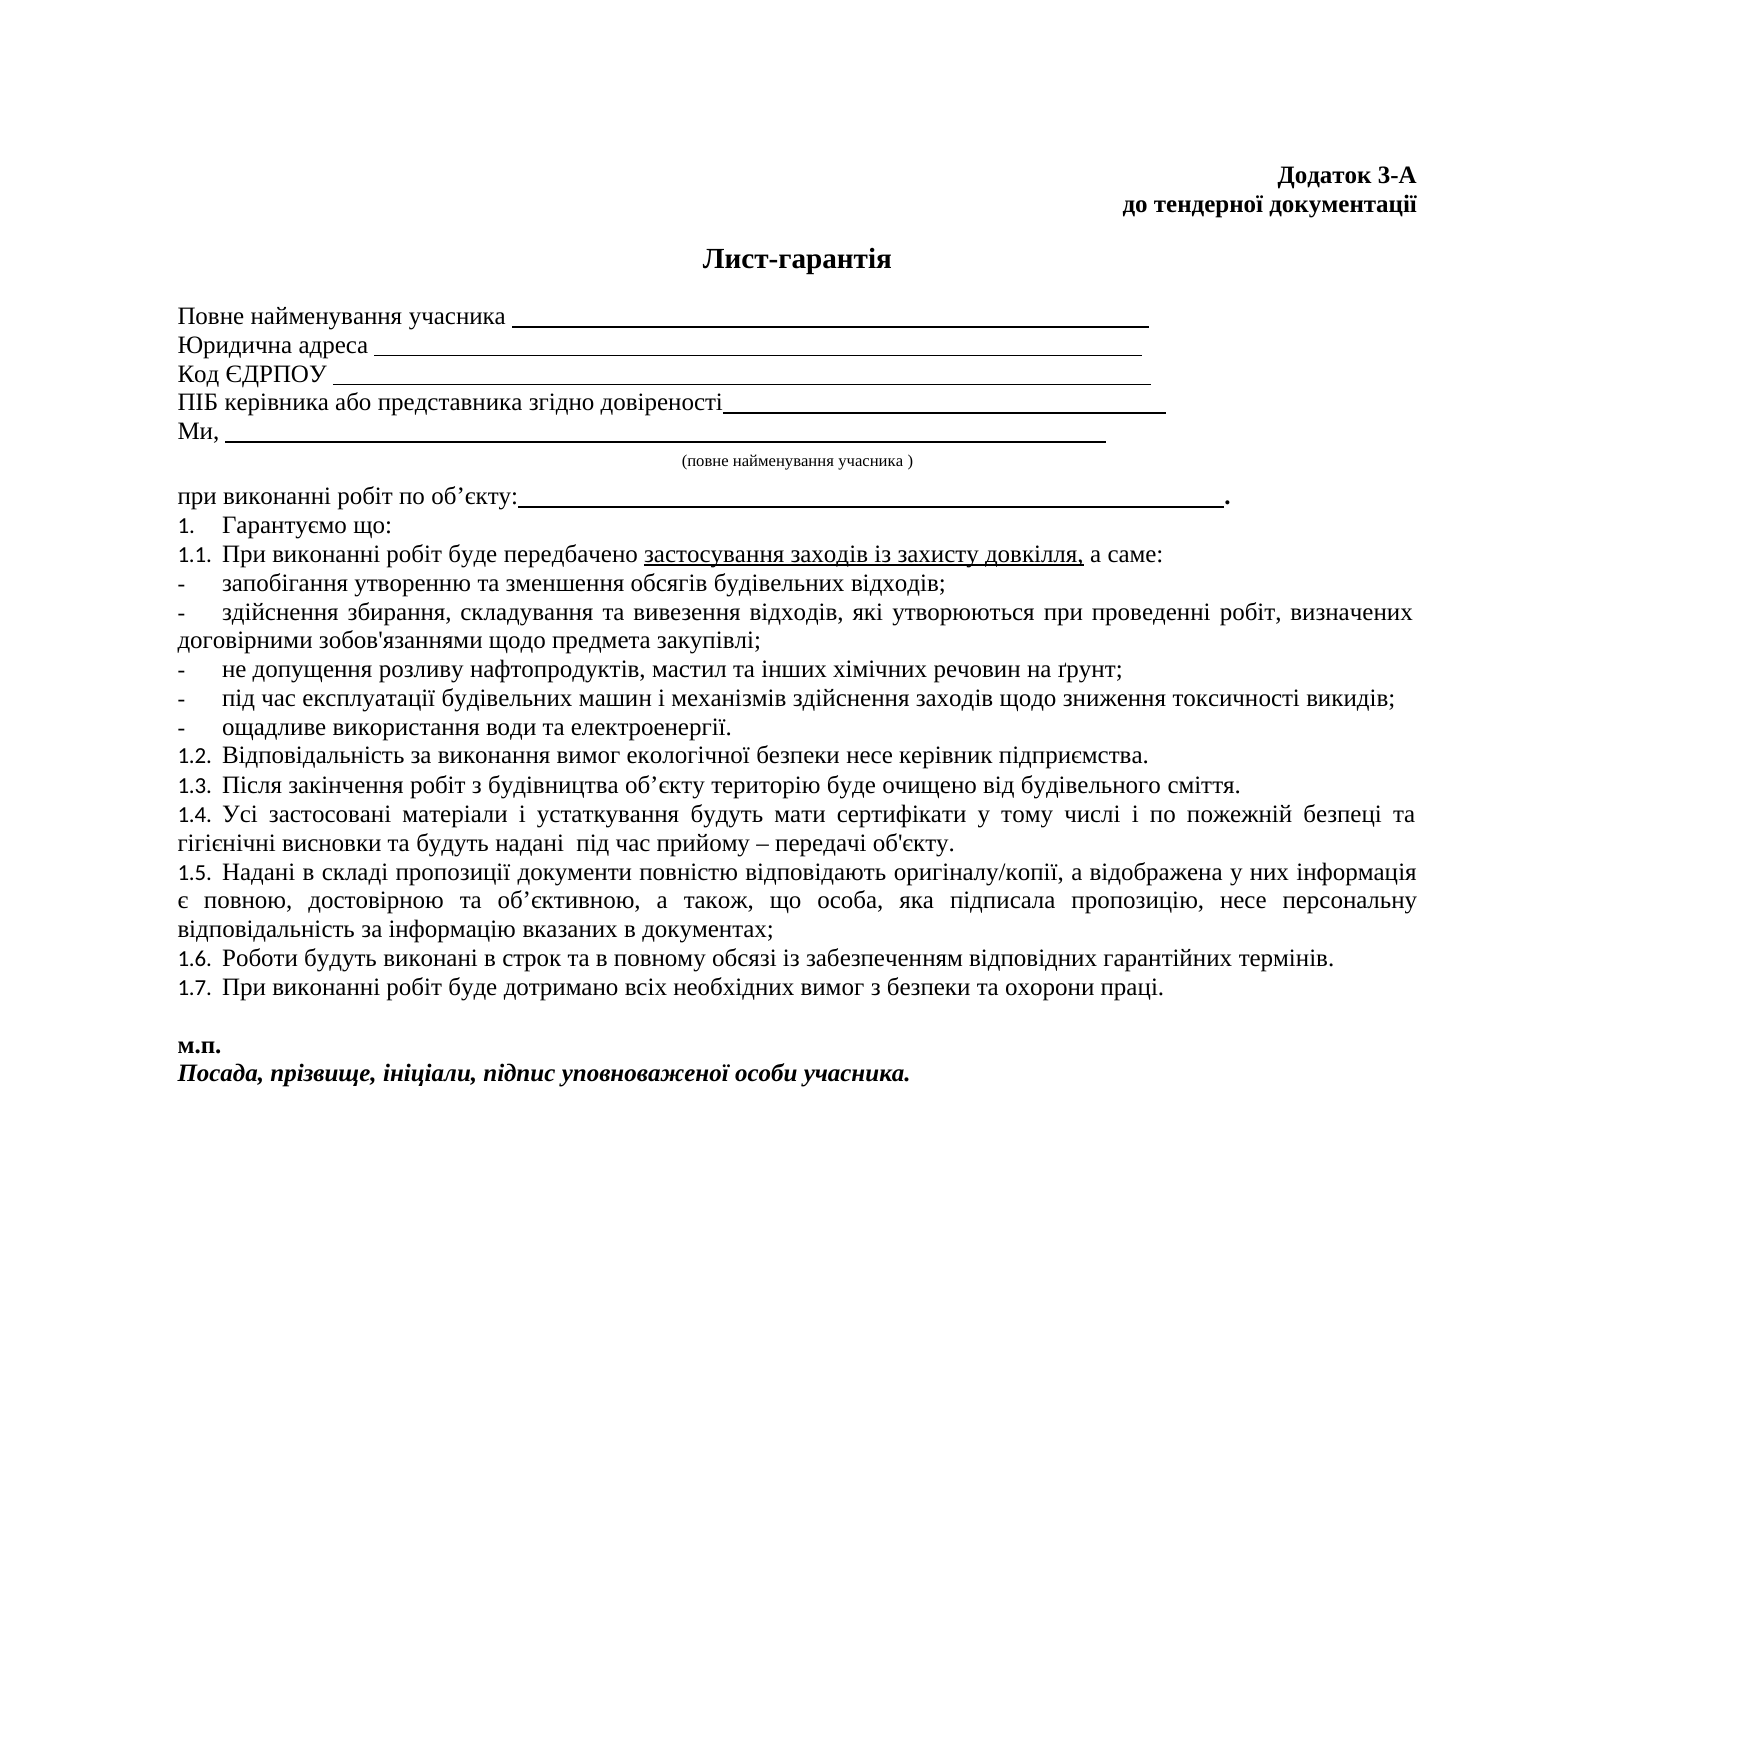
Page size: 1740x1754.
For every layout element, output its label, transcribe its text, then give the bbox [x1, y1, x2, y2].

subtitle Лист-гарантія [164, 242, 892, 275]
text при виконанні робіт по об’єкту: . [177, 481, 1739, 510]
list під час експлуатації будівельних машин і механізмів здійснення заходів щодо зниження токсичності викидів; [177, 683, 1739, 712]
text Повне найменування учасника Юридична адреса Код ЄДРПОУ ПІБ керівника або представника згідно довіреності Ми, [177, 301, 1167, 445]
list При виконанні робіт буде дотримано всіх необхідних вимог з безпеки та охорони праці. [177, 972, 1739, 1001]
list Відповідальність за виконання вимог екологічної безпеки несе керівник підприємства. [177, 741, 1739, 770]
list При виконанні робіт буде передбачено застосування заходів із захисту довкілля, а саме: [177, 539, 1739, 568]
list ощадливе використання води та електроенергії. [177, 712, 1739, 741]
list Роботи будуть виконані в строк та в повному обсязі із забезпеченням відповідних гарантійних термінів. [177, 943, 1739, 972]
subtitle Додаток 3-А до тендерної документації [1122, 161, 1419, 218]
list здійснення збирання, складування та вивезення відходів, які утворюються при проведенні робіт, визначених договірними зобов'язаннями щодо предмета закупівлі; [177, 597, 1418, 654]
list Усі застосовані матеріали і устаткування будуть мати сертифікати у тому числі і по пожежній безпеці та гігієнічні висновки та будуть надані під час прийому – передачі об'єкту. [177, 799, 1417, 857]
list запобігання утворенню та зменшення обсягів будівельних відходів; [177, 568, 1739, 597]
text (повне найменування учасника ) [682, 445, 1739, 470]
list Надані в складі пропозиції документи повністю відповідають оригіналу/копії, а відображена у них інформація є повною, достовірною та об’єктивною, а також, що особа, яка підписала пропозицію, несе персональну відповідальність за інформацію вказаних в документах; [177, 857, 1417, 943]
list не допущення розливу нафтопродуктів, мастил та інших хімічних речовин на ґрунт; [177, 654, 1739, 683]
subtitle м.п. [177, 1030, 1739, 1058]
list Гарантуємо що: [177, 510, 1739, 539]
list Після закінчення робіт з будівництва об’єкту територію буде очищено від будівельного сміття. [177, 770, 1739, 799]
subtitle Посада, прізвище, ініціали, підпис уповноваженої особи учасника. [177, 1058, 1739, 1087]
